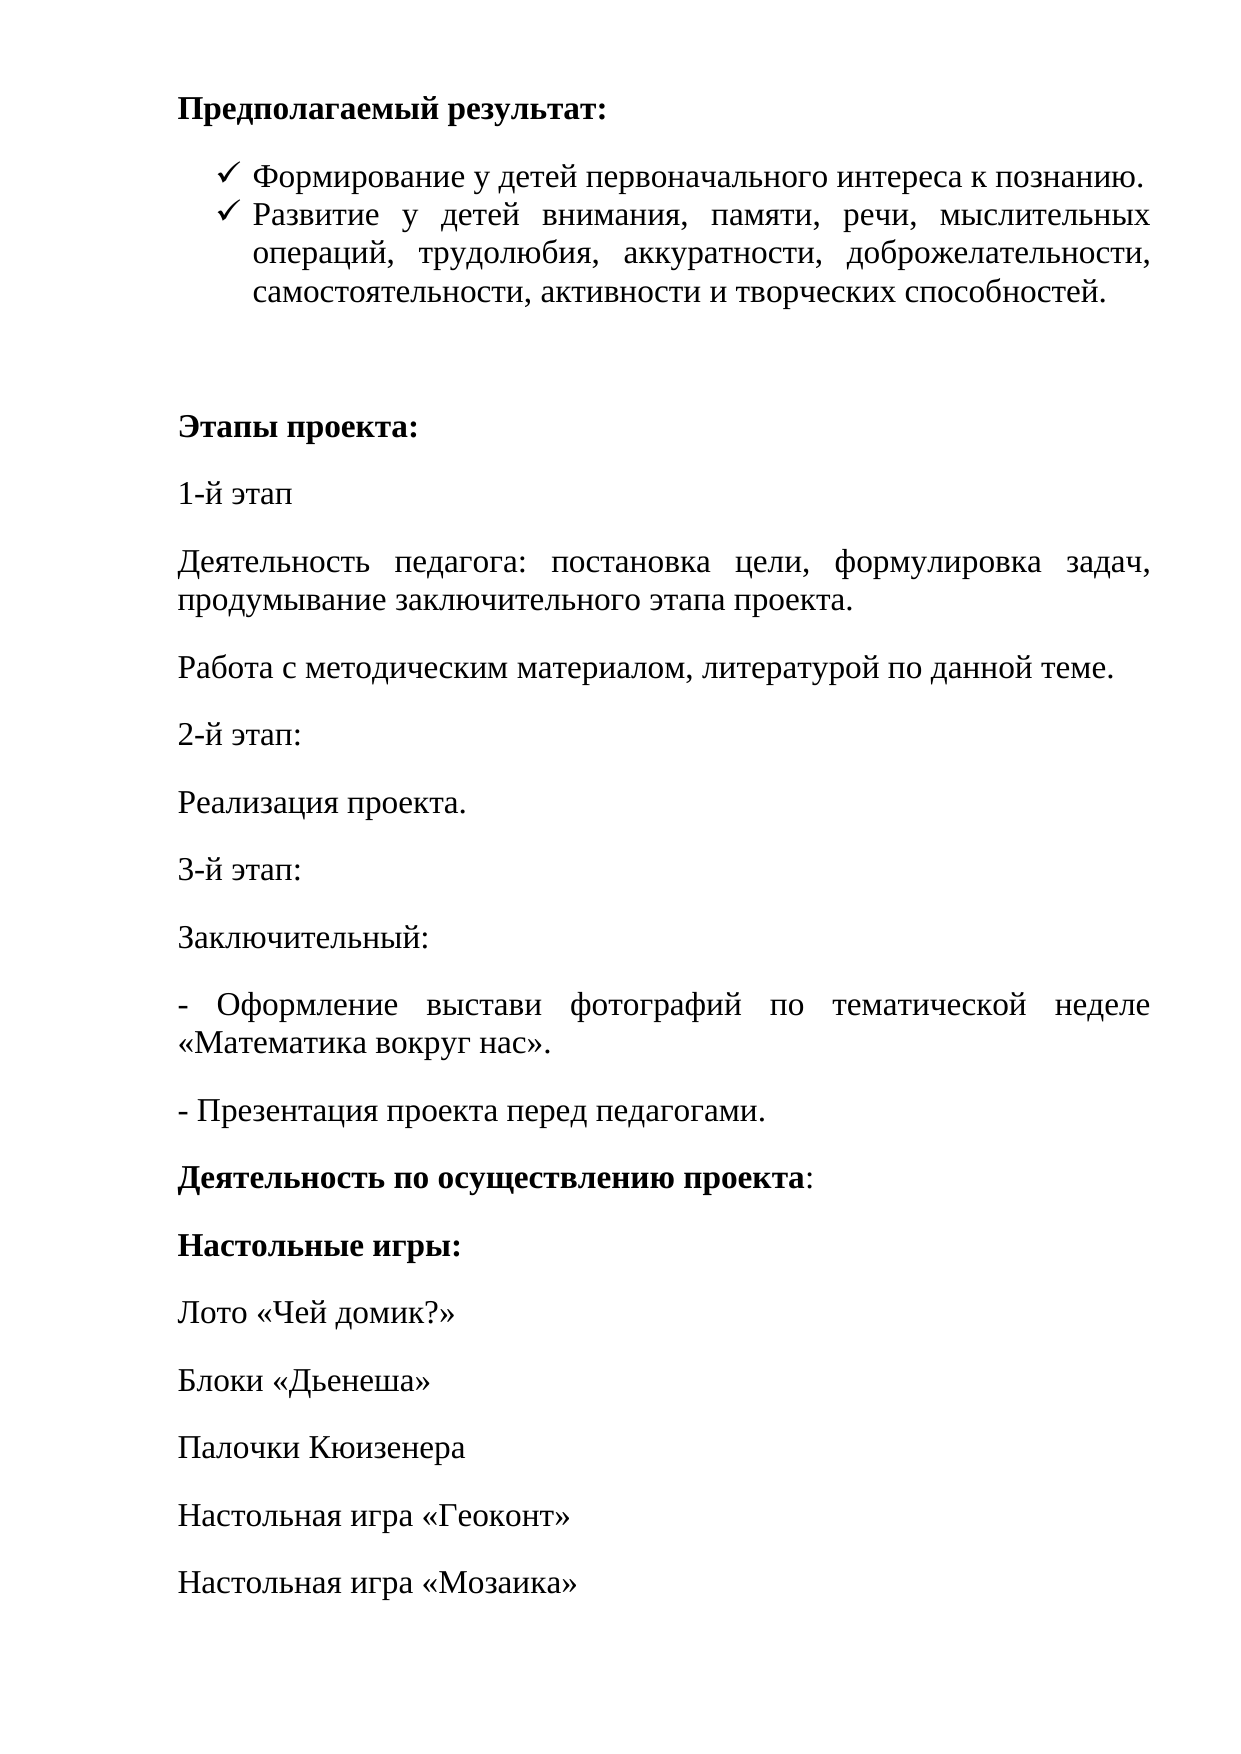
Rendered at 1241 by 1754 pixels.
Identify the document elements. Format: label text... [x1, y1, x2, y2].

text Настольная игра «Мозаика» [177, 1563, 1152, 1601]
text Заключительный: [177, 917, 1152, 955]
text Лото «Чей домик?» [177, 1293, 1152, 1331]
text Работа с методическим материалом, литературой по данной теме. [177, 647, 1152, 685]
text Блоки «Дьенеша» [177, 1360, 1152, 1399]
text 1-й этап [177, 474, 1152, 512]
list Формирование у детей первоначального интереса к познанию. [215, 156, 1152, 194]
text Настольная игра «Геоконт» [177, 1495, 1152, 1534]
text Палочки Кюизенера [177, 1428, 1152, 1466]
text Деятельность педагога: постановка цели, формулировка задач, продумывание заключительного этапа проекта. [177, 541, 1152, 618]
text - Оформление выстави фотографий по тематической неделе «Математика вокруг нас». [177, 984, 1152, 1061]
text Этапы проекта: [177, 406, 1152, 444]
text - Презентация проекта перед педагогами. [177, 1090, 1152, 1129]
text Деятельность по осуществлению проекта: [177, 1158, 1152, 1196]
text Предполагаемый результат: [177, 89, 1152, 127]
text 3-й этап: [177, 849, 1152, 888]
list Развитие у детей внимания, памяти, речи, мыслительных операций, трудолюбия, аккуратности, доброжелательности, самостоятельности, активности и творческих способностей. [215, 194, 1152, 309]
text Реализация проекта. [177, 782, 1152, 820]
text 2-й этап: [177, 714, 1152, 753]
text Настольные игры: [177, 1225, 1152, 1264]
